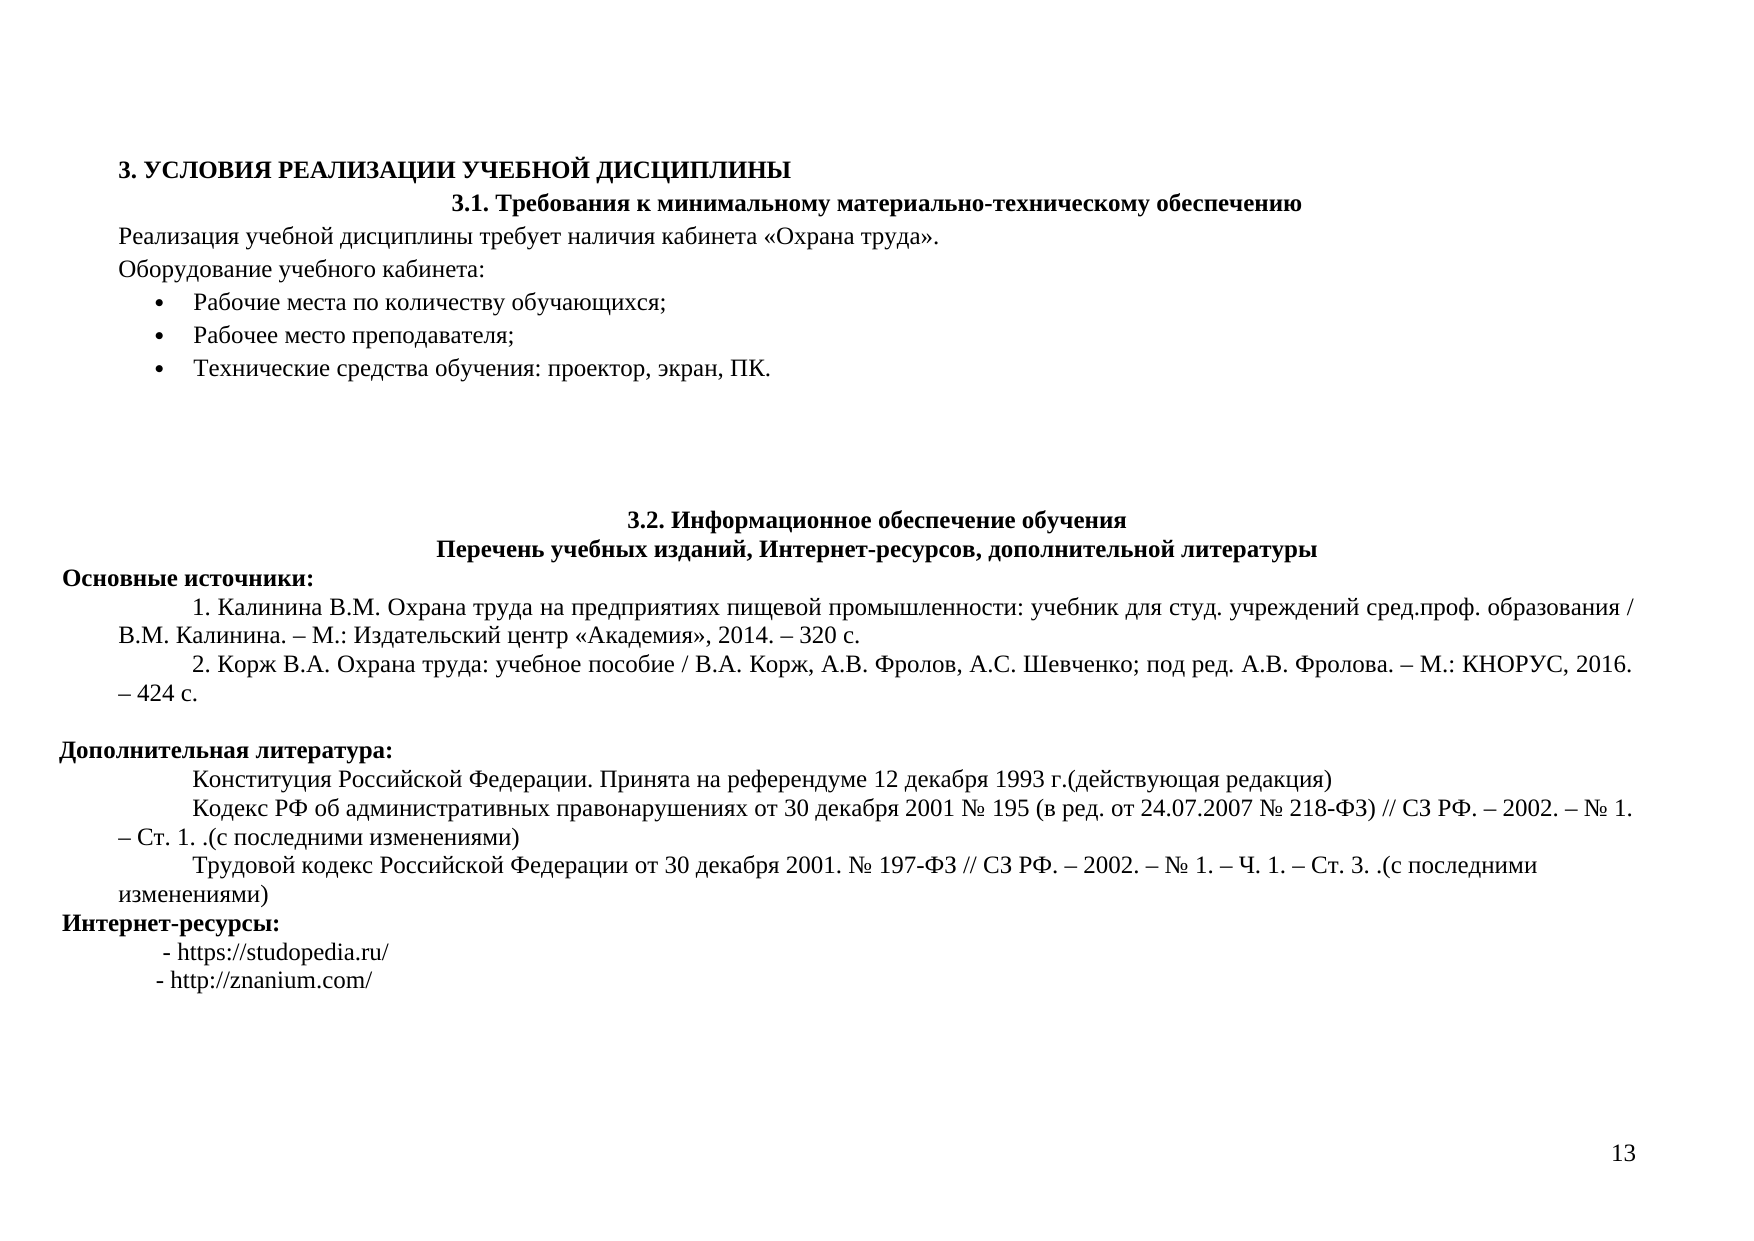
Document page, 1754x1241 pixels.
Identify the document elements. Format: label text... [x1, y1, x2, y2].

text - http://znanium.com/ [118, 966, 1636, 994]
text 1. Калинина В.М. Охрана труда на предприятиях пищевой промышленности: учебник для студ. учреждений сред.проф. образования / В.М. Калинина. – М.: Издательский центр «Академия», 2014. – 320 с. [118, 592, 1636, 649]
text 3.2. Информационное обеспечение обучения [118, 506, 1636, 534]
text Основные источники: [62, 563, 1636, 592]
text Реализация учебной дисциплины требует наличия кабинета «Охрана труда». [118, 221, 1636, 250]
text 3.1. Требования к минимальному материально-техническому обеспечению [118, 188, 1636, 217]
list Рабочие места по количеству обучающихся; [156, 287, 1636, 316]
text Перечень учебных изданий, Интернет-ресурсов, дополнительной литературы [118, 534, 1636, 563]
text Оборудование учебного кабинета: [118, 254, 1636, 283]
text Интернет-ресурсы: [62, 908, 1636, 937]
text 3. УСЛОВИЯ РЕАЛИЗАЦИИ УЧЕБНОЙ ДИСЦИПЛИНЫ [118, 155, 1636, 184]
list Технические средства обучения: проектор, экран, ПК. [156, 353, 1636, 382]
text Кодекс РФ об административных правонарушениях от 30 декабря 2001 № 195 (в ред. от 24.07.2007 № 218-ФЗ) // СЗ РФ. – 2002. – № 1. – Ст. 1. .(с последними изменениями) [118, 793, 1636, 851]
text 2. Корж В.А. Охрана труда: учебное пособие / В.А. Корж, А.В. Фролов, А.С. Шевченко; под ред. А.В. Фролова. – М.: КНОРУС, 2016. – 424 с. [118, 649, 1636, 707]
text Дополнительная литература: [59, 736, 1636, 764]
list Рабочее место преподавателя; [156, 320, 1636, 349]
text - https://studopedia.ru/ [118, 937, 1636, 966]
text Конституция Российской Федерации. Принята на референдуме 12 декабря 1993 г.(действующая редакция) [118, 764, 1636, 793]
text Трудовой кодекс Российской Федерации от 30 декабря 2001. № 197-ФЗ // СЗ РФ. – 2002. – № 1. – Ч. 1. – Ст. 3. .(с последними изменениями) [118, 851, 1636, 908]
